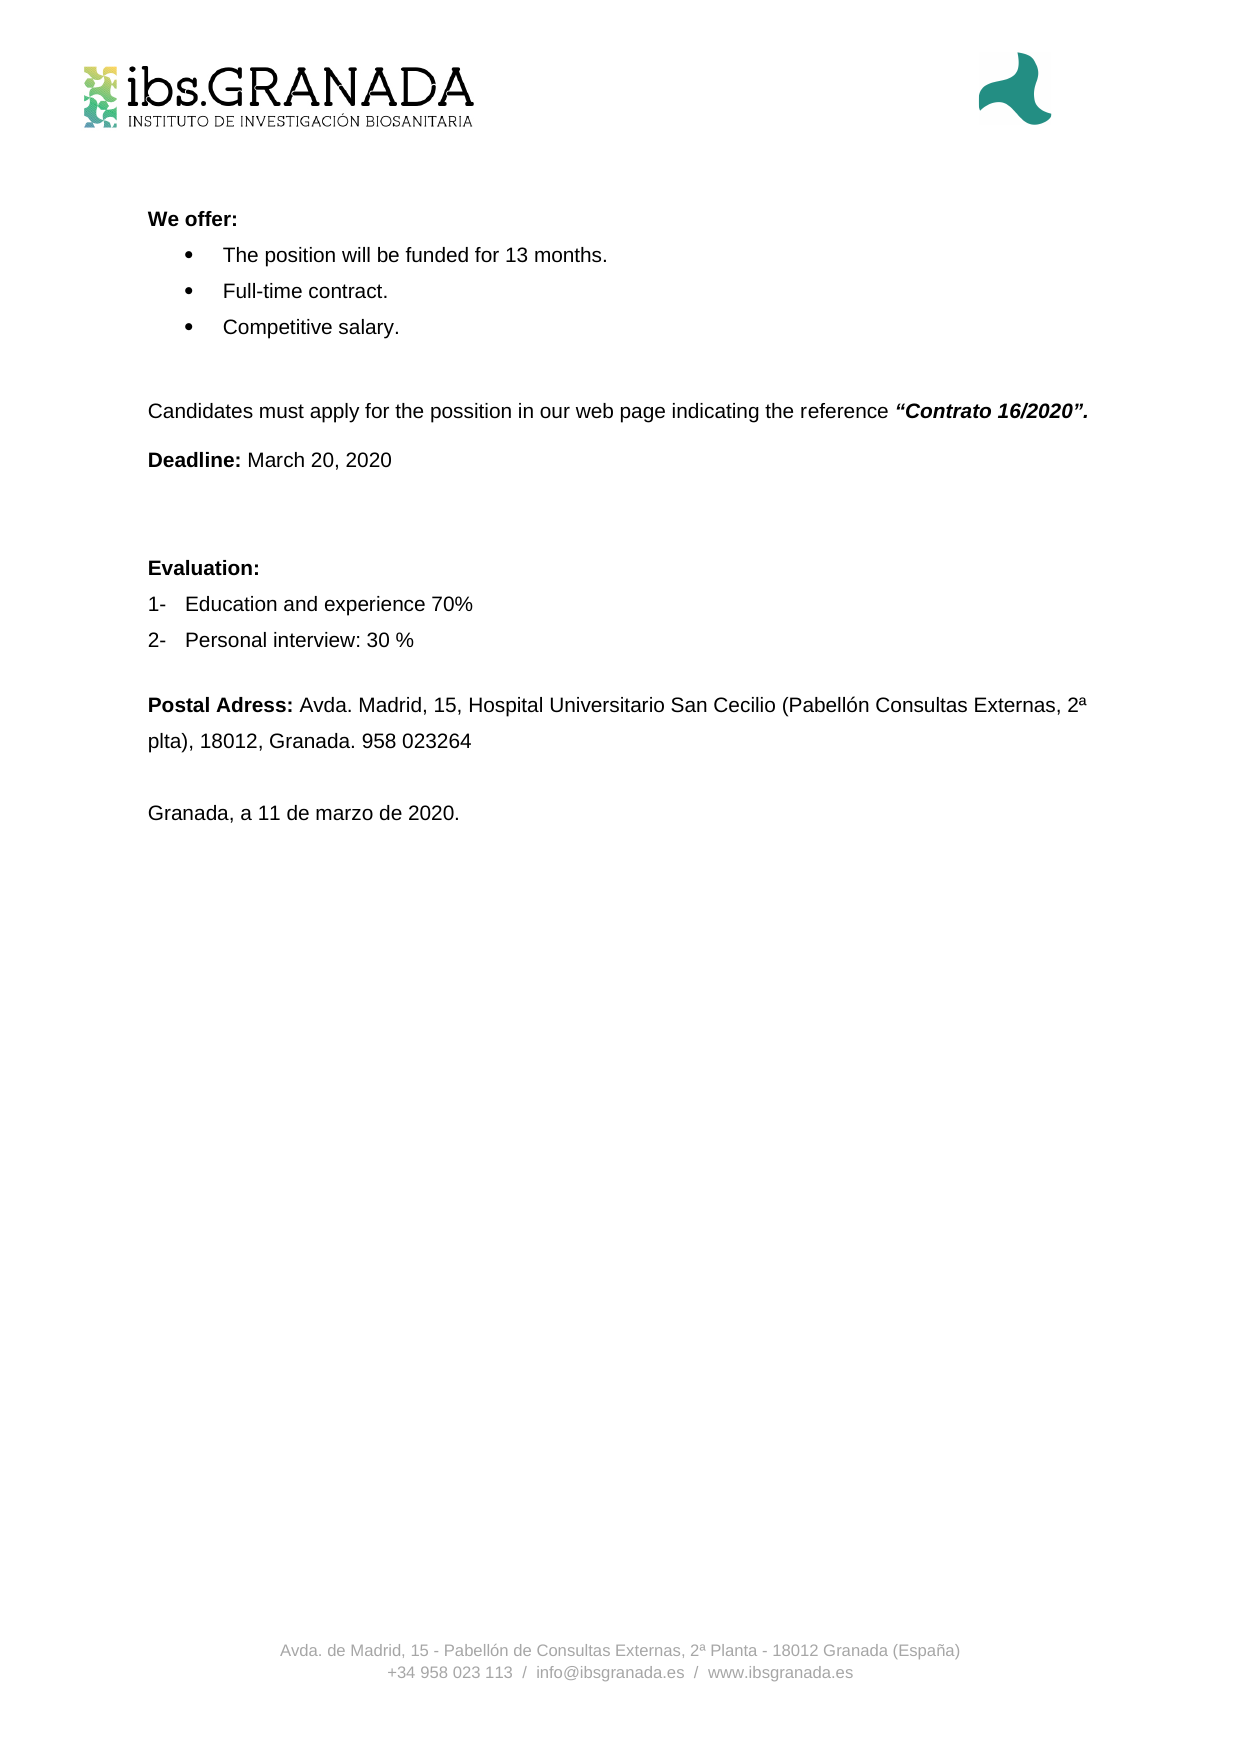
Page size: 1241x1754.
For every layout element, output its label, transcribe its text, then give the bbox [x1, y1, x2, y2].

list Full-time contract. [185, 279, 1092, 303]
text Candidates must apply for the possition in our web page indicating the reference “Contrato 16/2020”. [148, 399, 1107, 423]
text We offer: [148, 207, 1092, 231]
text Evaluation: [148, 556, 1092, 579]
picture [978, 52, 1052, 125]
list Competitive salary. [185, 315, 1092, 339]
list Personal interview: 30 % [148, 627, 1092, 651]
list The position will be funded for 13 months. [185, 243, 1092, 267]
text Deadline: March 20, 2020 [148, 448, 1107, 472]
list Education and experience 70% [148, 591, 1092, 615]
text Postal Adress: Avda. Madrid, 15, Hospital Universitario San Cecilio (Pabellón Consultas Externas, 2ª plta), 18012, Granada. 958 023264 [148, 692, 1092, 752]
picture [76, 55, 479, 142]
text Granada, a 11 de marzo de 2020. [148, 800, 1092, 824]
